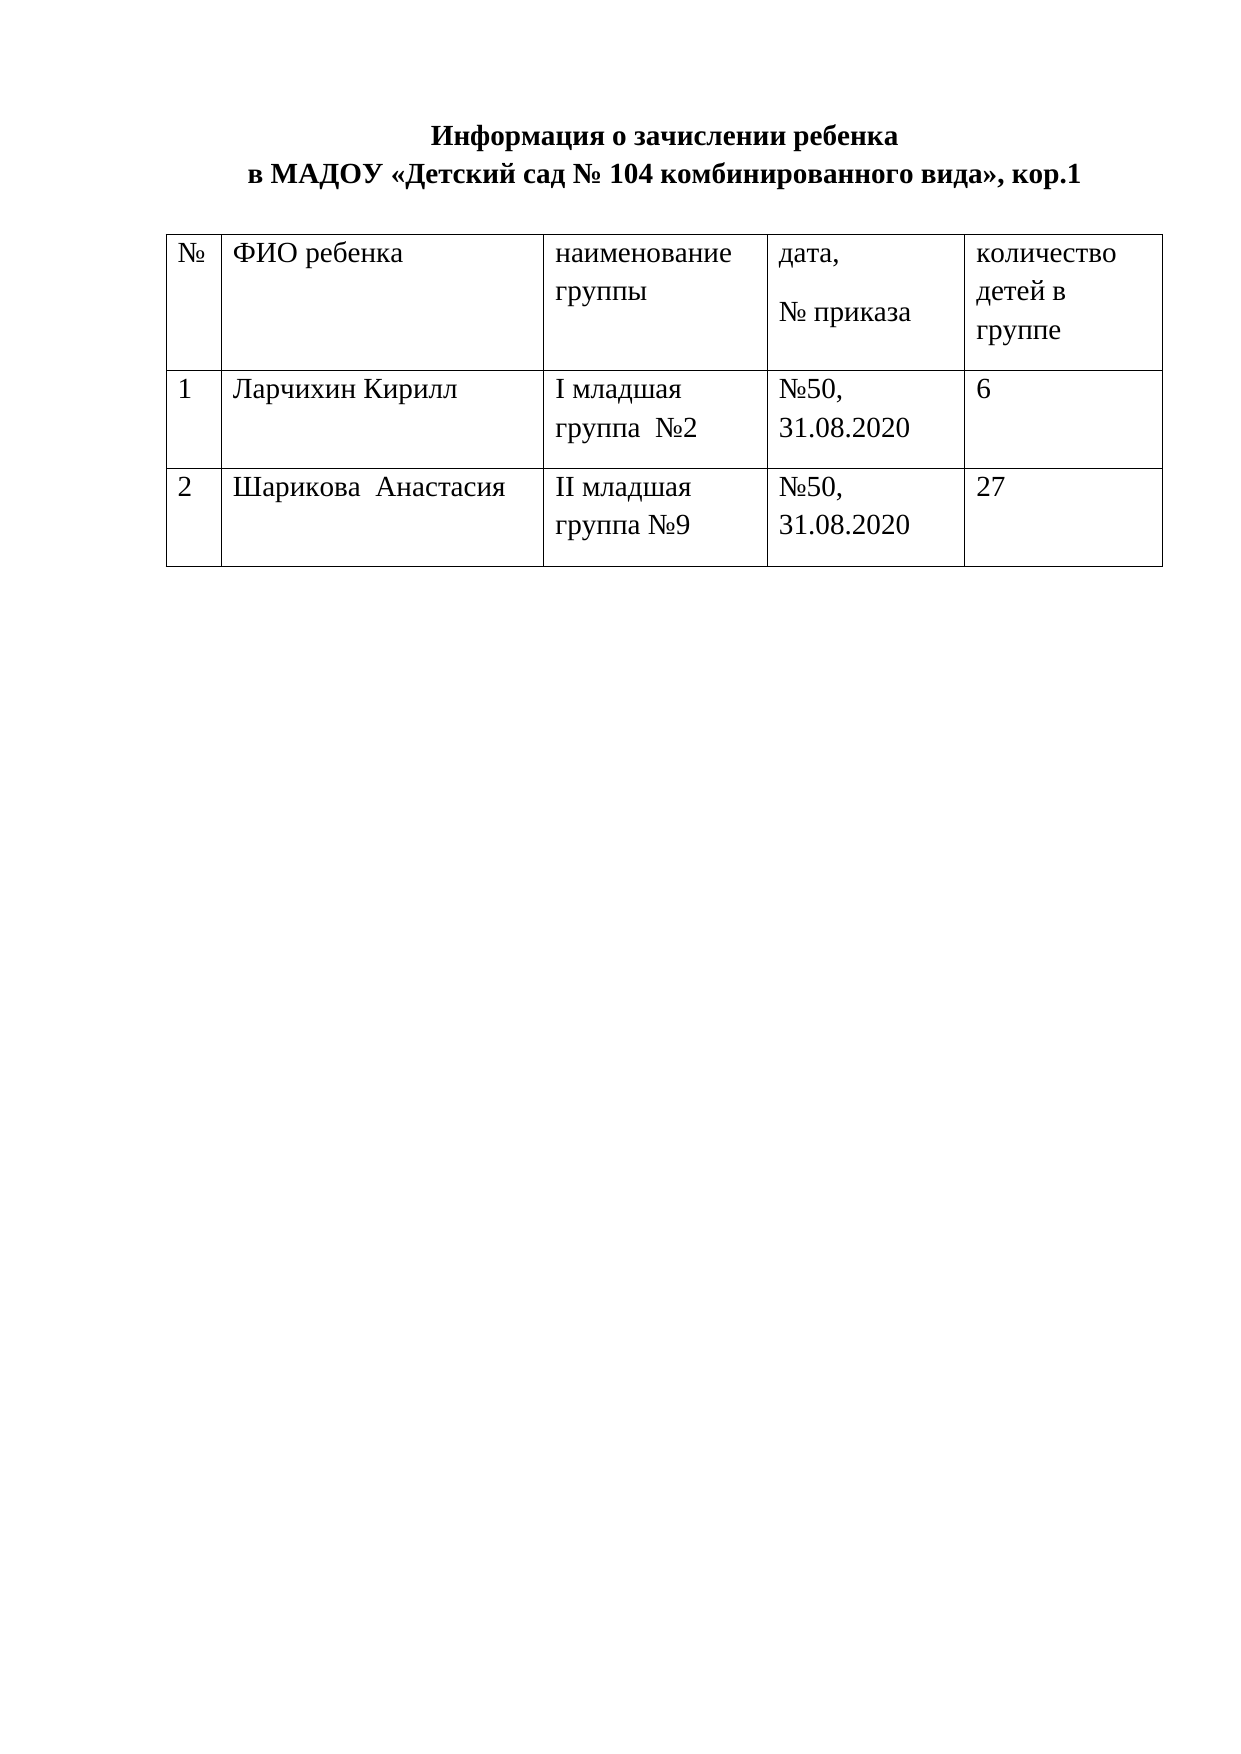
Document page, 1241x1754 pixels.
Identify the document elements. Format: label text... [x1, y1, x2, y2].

table_header № [167, 235, 221, 370]
table_cell I младшая группа №2 [544, 371, 767, 468]
table_cell 1 [167, 371, 221, 468]
text Информация о зачислении ребенка [177, 118, 1152, 152]
table_header наименование группы [544, 235, 767, 370]
table_cell №50, 31.08.2020 [768, 371, 964, 468]
table_header ФИО ребенка [222, 235, 543, 370]
table_header дата, № приказа [768, 235, 964, 370]
table_cell II младшая группа №9 [544, 469, 767, 566]
table_cell 27 [965, 469, 1162, 566]
table_cell Ларчихин Кирилл [222, 371, 543, 468]
table_cell 2 [167, 469, 221, 566]
table_cell 6 [965, 371, 1162, 468]
text в МАДОУ «Детский сад № 104 комбинированного вида», кор.1 [177, 157, 1152, 190]
table_cell Шарикова Анастасия [222, 469, 543, 566]
table_cell №50, 31.08.2020 [768, 469, 964, 566]
table_header количество детей в группе [965, 235, 1162, 370]
